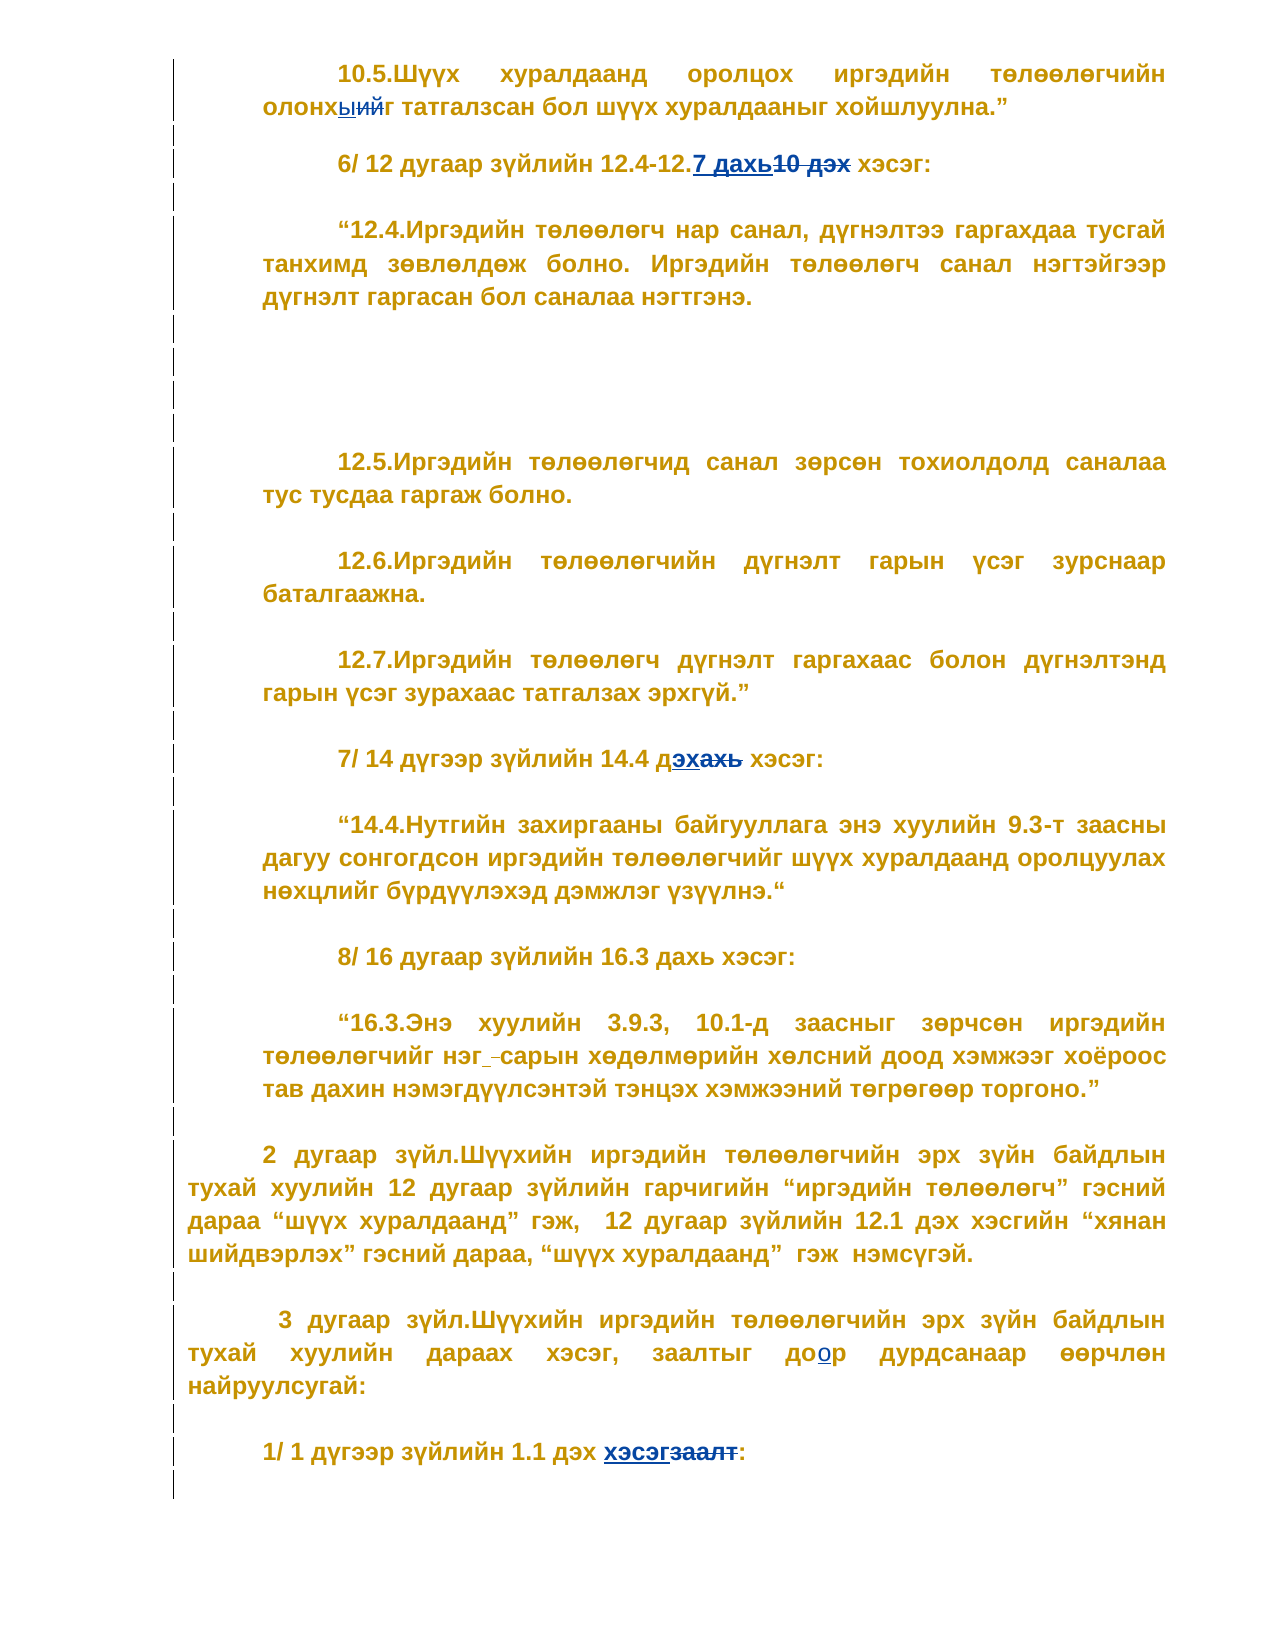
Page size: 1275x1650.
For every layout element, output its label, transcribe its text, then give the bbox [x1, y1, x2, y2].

text 8/ 16 дугаар зүйлийн 16.3 дахь хэсэг: [262, 942, 1167, 971]
text 2 дугаар зүйл.Шүүхийн иргэдийн төлөөлөгчийн эрх зүйн байдлын тухай хуулийн 12 дугаар зүйлийн гарчигийн “иргэдийн төлөөлөгч” гэсний дараа “шүүх хуралдаанд” гэж, 12 дугаар зүйлийн 12.1 дэх хэсгийн “хянан шийдвэрлэх” гэсний дараа, “шүүх хуралдаанд” гэж нэмсүгэй. [187, 1140, 1167, 1268]
text 7/ 14 дүгээр зүйлийн 14.4 д хэсэг: [262, 744, 1167, 773]
text 3 дугаар зүйл.Шүүхийн иргэдийн төлөөлөгчийн эрх зүйн байдлын тухай хуулийн дараах хэсэг, заалтыг дор дурдсанаар өөрчлөн найруулсугай: [187, 1305, 1167, 1400]
text 12.5.Иргэдийн төлөөлөгчид санал зөрсөн тохиолдолд саналаа тус тусдаа гаргаж болно. [262, 447, 1167, 508]
text “12.4.Иргэдийн төлөөлөгч нар санал, дүгнэлтээ гаргахдаа тусгай танхимд зөвлөлдөж болно. Иргэдийн төлөөлөгч санал нэгтэйгээр дүгнэлт гаргасан бол саналаа нэгтгэнэ. [262, 216, 1167, 310]
text 12.6.Иргэдийн төлөөлөгчийн дүгнэлт гарын үсэг зурснаар баталгаажна. [262, 546, 1167, 607]
text “14.4.Нутгийн захиргааны байгууллага энэ хуулийн 9.3-т заасны дагуу сонгогдсон иргэдийн төлөөлөгчийг шүүх хуралдаанд оролцуулах нөхцлийг бүрдүүлэхэд дэмжлэг үзүүлнэ.“ [262, 810, 1167, 905]
text 1/ 1 дүгээр зүйлийн 1.1 дэх : [187, 1437, 1167, 1466]
text “16.3.Энэ хуулийн 3.9.3, 10.1-д заасныг зөрчсөн иргэдийн төлөөлөгчийг нэгсарын хөдөлмөрийн хөлсний доод хэмжээг хоёроос тав дахин нэмэгдүүлсэнтэй тэнцэх хэмжээний төгрөгөөр торгоно.” [262, 1008, 1167, 1103]
text 12.7.Иргэдийн төлөөлөгч дүгнэлт гаргахаас болон дүгнэлтэнд гарын үсэг зурахаас татгалзах эрхгүй.” [262, 645, 1167, 707]
text 10.5.Шүүх хуралдаанд оролцох иргэдийн төлөөлөгчийн олонхг татгалзсан бол шүүх хуралдааныг хойшлуулна.” [262, 59, 1167, 121]
text 6/ 12 дугаар зүйлийн 12.4-12. хэсэг: [187, 149, 1167, 178]
